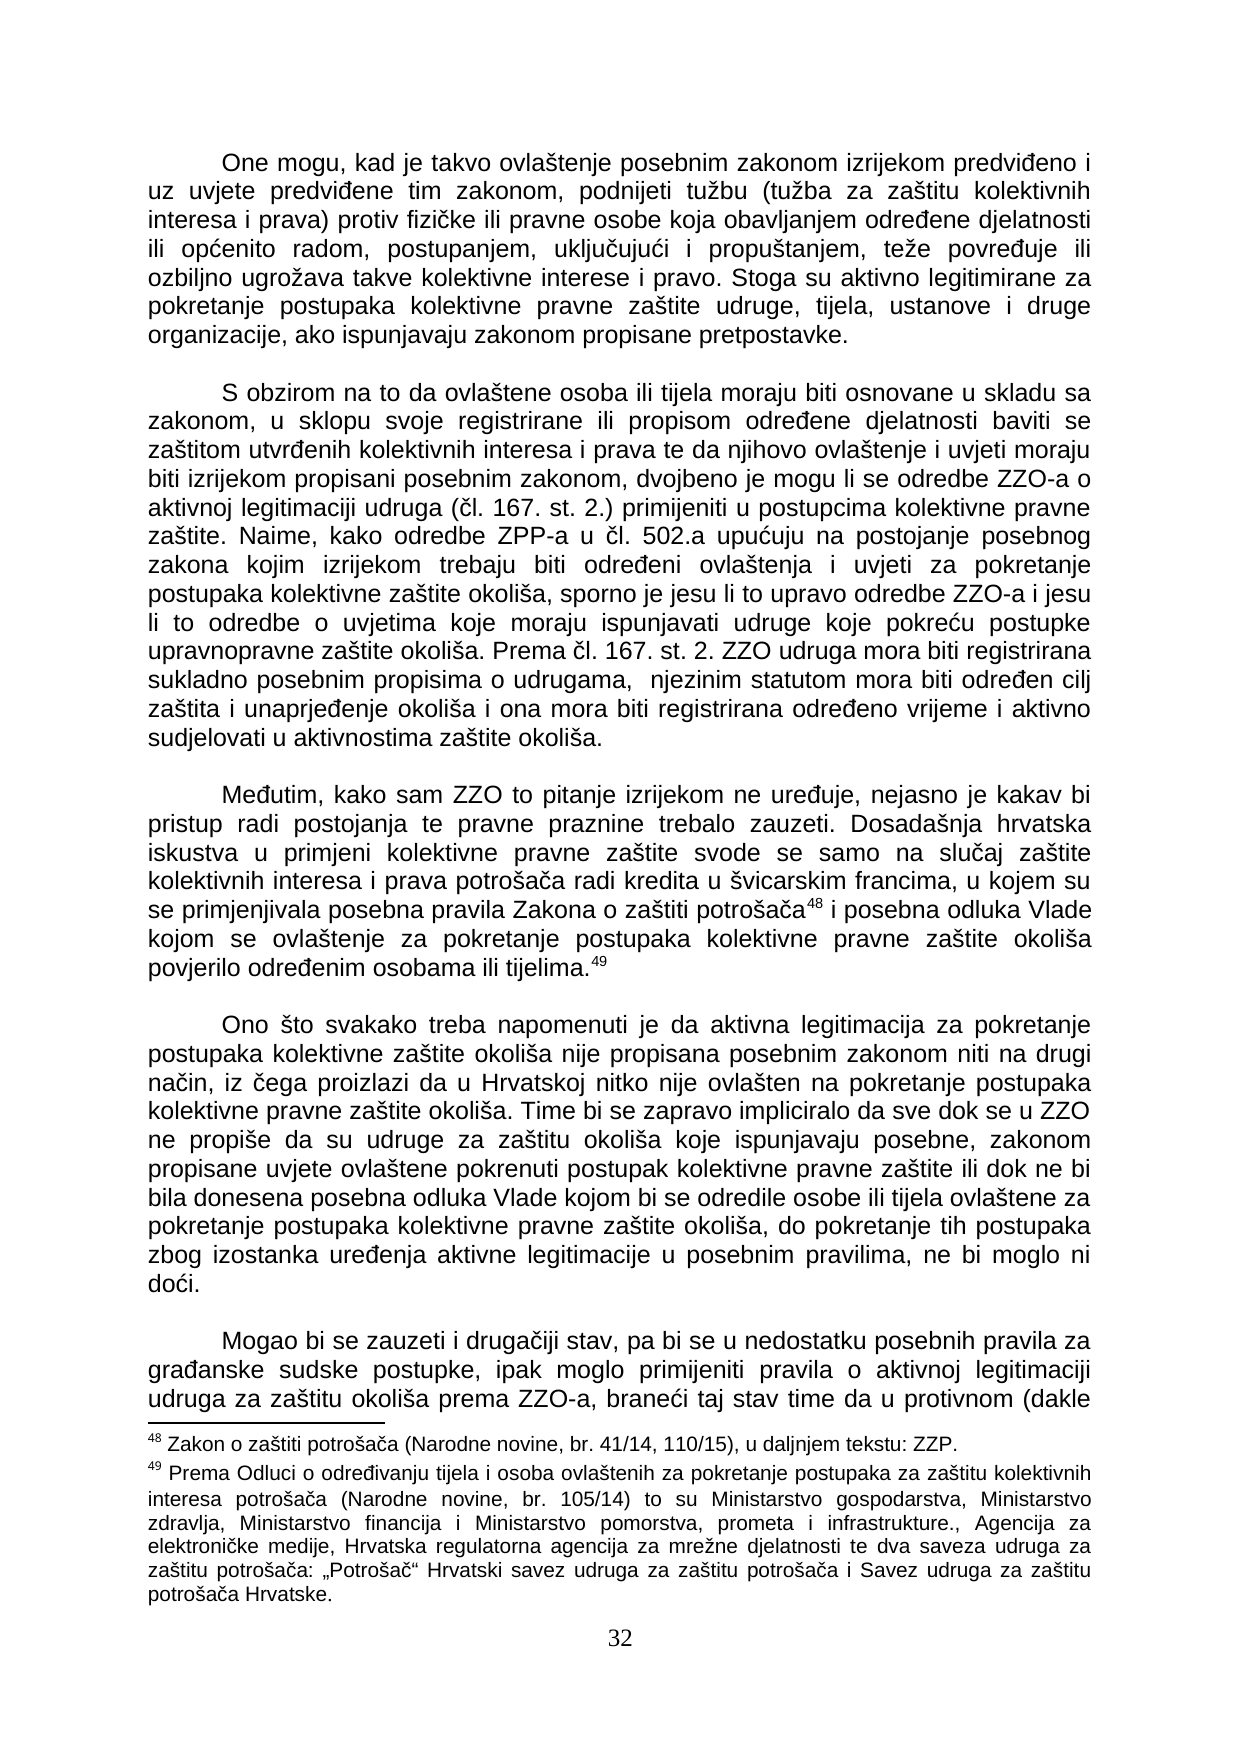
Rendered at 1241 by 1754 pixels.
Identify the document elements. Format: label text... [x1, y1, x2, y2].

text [148, 1326, 1093, 1413]
text S obzirom na to da ovlaštene osoba ili tijela moraju biti osnovane u skladu sa zakonom, u sklopu svoje registrirane ili propisom određene djelatnosti baviti se zaštitom utvrđenih kolektivnih interesa i prava te da njihovo ovlaštenje i uvjeti moraju biti izrijekom propisani posebnim zakonom, dvojbeno je mogu li se odredbe ZZO-a o aktivnoj legitimaciji udruga (čl. 167. st. 2.) primijeniti u postupcima kolektivne pravne zaštite. Naime, kako odredbe ZPP-a u čl. 502.a upućuju na postojanje posebnog zakona kojim izrijekom trebaju biti određeni ovlaštenja i uvjeti za pokretanje postupaka kolektivne zaštite okoliša, sporno je jesu li to upravo odredbe ZZO-a i jesu li to odredbe o uvjetima koje moraju ispunjavati udruge koje pokreću postupke upravnopravne zaštite okoliša. Prema čl. 167. st. 2. ZZO udruga mora biti registrirana sukladno posebnim propisima o udrugama, njezinim statutom mora biti određen cilj zaštita i unaprjeđenje okoliša i ona mora biti registrirana određeno vrijeme i aktivno sudjelovati u aktivnostima zaštite okoliša. [148, 378, 1093, 751]
text One mogu, kad je takvo ovlaštenje posebnim zakonom izrijekom predviđeno i uz uvjete predviđene tim zakonom, podnijeti tužbu (tužba za zaštitu kolektivnih interesa i prava) protiv fizičke ili pravne osobe koja obavljanjem određene djelatnosti ili općenito radom, postupanjem, uključujući i propuštanjem, teže povređuje ili ozbiljno ugrožava takve kolektivne interese i pravo. Stoga su aktivno legitimirane za pokretanje postupaka kolektivne pravne zaštite udruge, tijela, ustanove i druge organizacije, ako ispunjavaju zakonom propisane pretpostavke. [148, 148, 1093, 349]
text Međutim, kako sam ZZO to pitanje izrijekom ne uređuje, nejasno je kakav bi pristup radi postojanja te pravne praznine trebalo zauzeti. Dosadašnja hrvatska iskustva u primjeni kolektivne pravne zaštite svode se samo na slučaj zaštite kolektivnih interesa i prava potrošača radi kredita u švicarskim francima, u kojem su se primjenjivala posebna pravila Zakona o zaštiti potrošača i posebna odluka Vlade kojom se ovlaštenje za pokretanje postupaka kolektivne pravne zaštite okoliša povjerilo određenim osobama ili tijelima. [148, 780, 1093, 981]
text Ono što svakako treba napomenuti je da aktivna legitimacija za pokretanje postupaka kolektivne zaštite okoliša nije propisana posebnim zakonom niti na drugi način, iz čega proizlazi da u Hrvatskoj nitko nije ovlašten na pokretanje postupaka kolektivne pravne zaštite okoliša. Time bi se zapravo impliciralo da sve dok se u ZZO ne propiše da su udruge za zaštitu okoliša koje ispunjavaju posebne, zakonom propisane uvjete ovlaštene pokrenuti postupak kolektivne pravne zaštite ili dok ne bi bila donesena posebna odluka Vlade kojom bi se odredile osobe ili tijela ovlaštene za pokretanje postupaka kolektivne pravne zaštite okoliša, do pokretanje tih postupaka zbog izostanka uređenja aktivne legitimacije u posebnim pravilima, ne bi moglo ni doći. [148, 1010, 1093, 1298]
